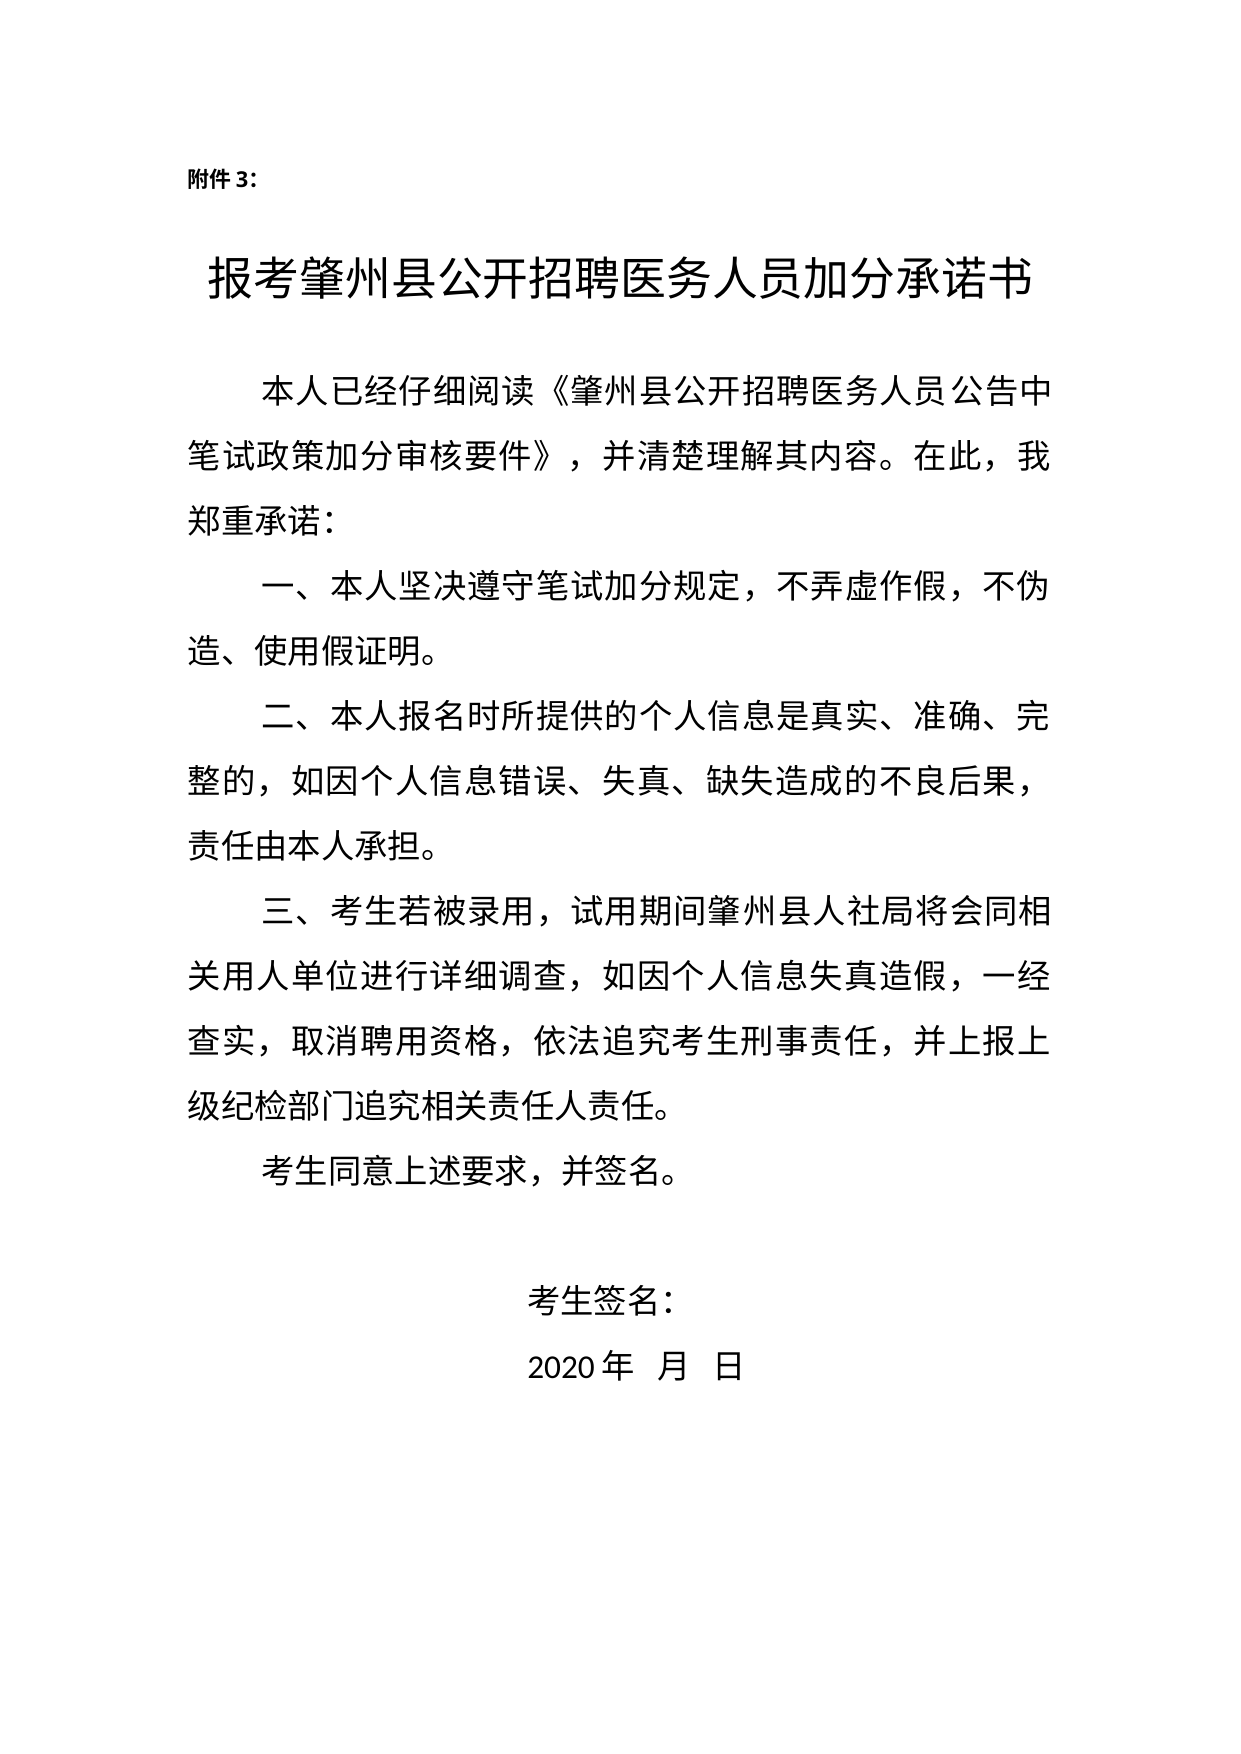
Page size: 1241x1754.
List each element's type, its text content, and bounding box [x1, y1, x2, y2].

text 三、考生若被录用，试用期间肇州县人社局将会同相关用人单位进行详细调查，如因个人信息失真造假，一经查实，取消聘用资格，依法追究考生刑事责任，并上报上级纪检部门追究相关责任人责任。 [187, 877, 1053, 1137]
text 考生同意上述要求，并签名。 [187, 1137, 1053, 1202]
text 报考肇州县公开招聘医务人员加分承诺书 [187, 227, 1053, 324]
text 二、本人报名时所提供的个人信息是真实、准确、完整的，如因个人信息错误、失真、缺失造成的不良后果，责任由本人承担。 [187, 682, 1053, 877]
text 2020年 月 日 [187, 1332, 1053, 1397]
text 附件3： [187, 162, 1053, 194]
text 本人已经仔细阅读《肇州县公开招聘医务人员公告中笔试政策加分审核要件》，并清楚理解其内容。在此，我郑重承诺： [187, 357, 1053, 552]
text 一、本人坚决遵守笔试加分规定，不弄虚作假，不伪造、使用假证明。 [187, 552, 1053, 682]
text 考生签名： [187, 1267, 1053, 1332]
